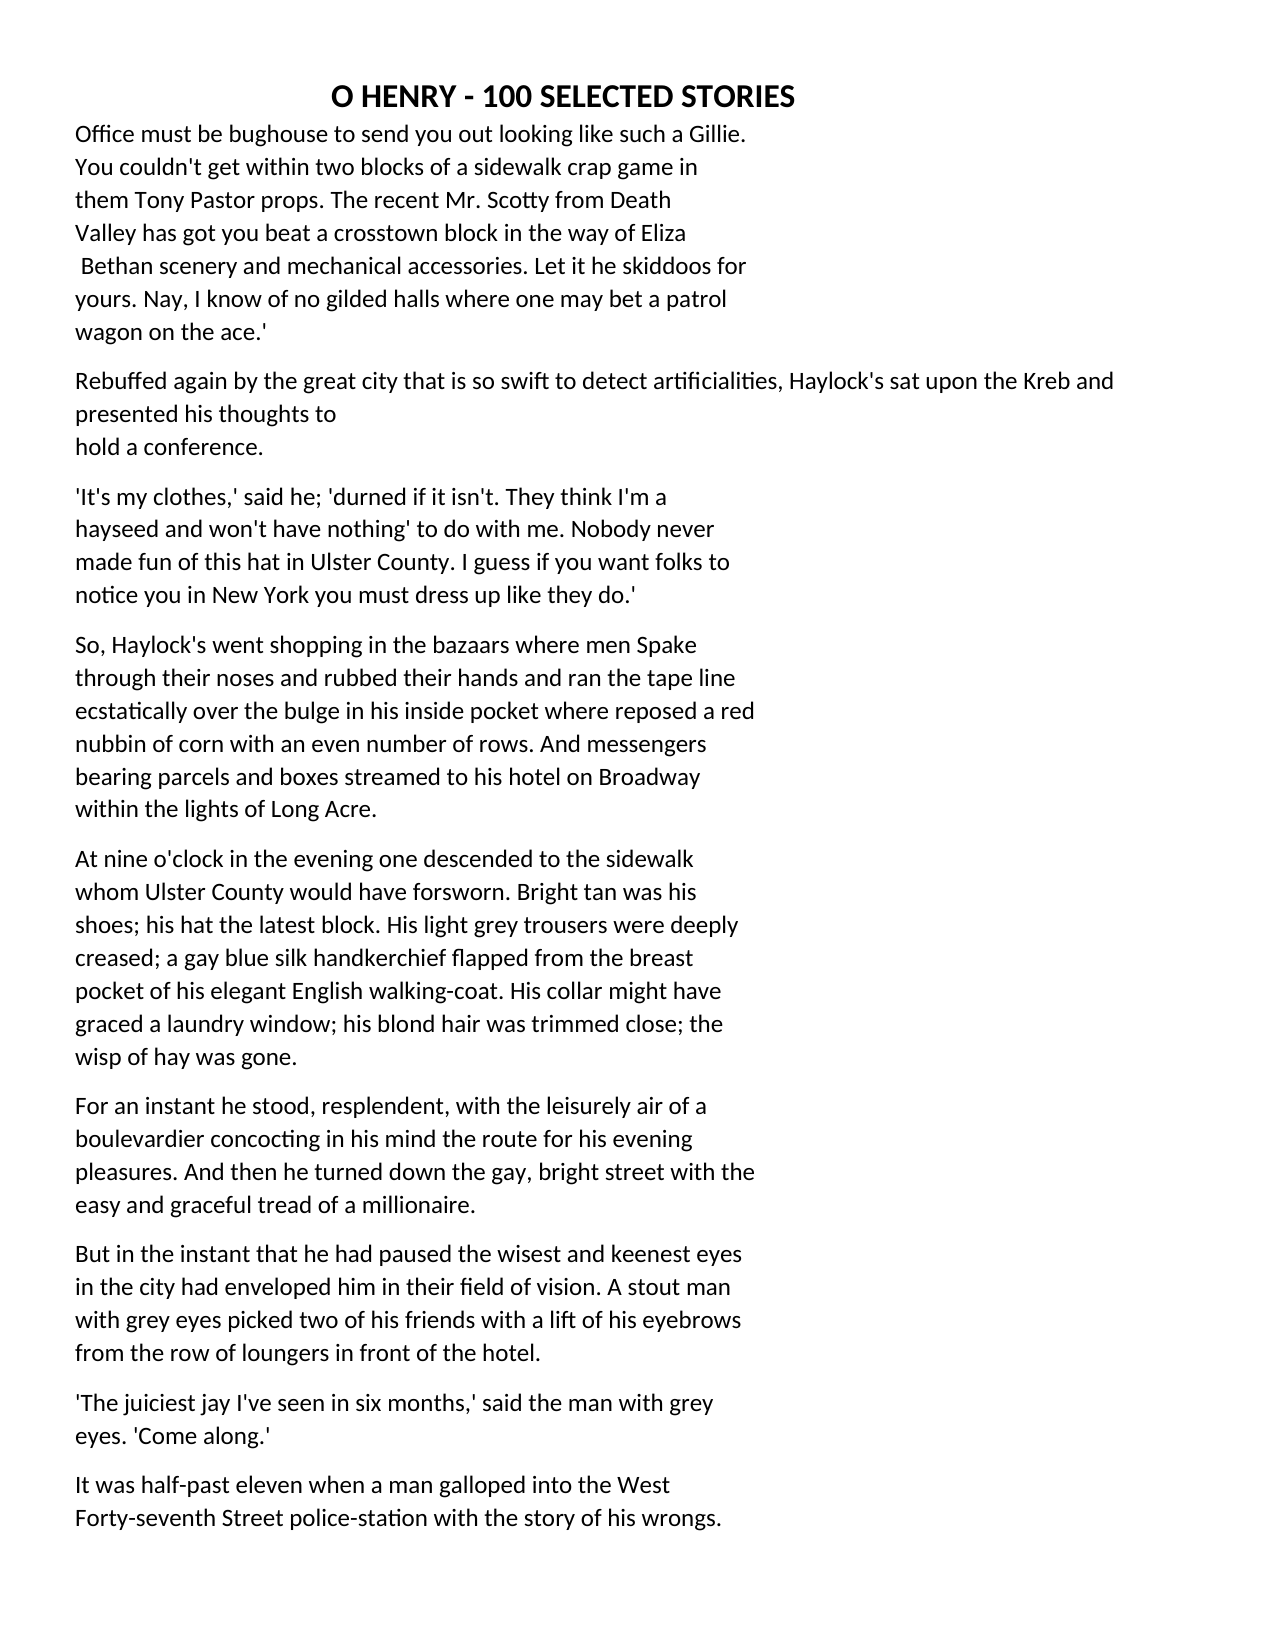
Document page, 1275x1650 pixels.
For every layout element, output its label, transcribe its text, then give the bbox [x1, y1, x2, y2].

text 'The juiciest jay I've seen in six months,' said the man with grey eyes. 'Come along.' [75, 1387, 1200, 1450]
text Rebuffed again by the great city that is so swift to detect artifi­cialities, Haylock's sat upon the Kreb and presented his thoughts to hold a conference. [75, 365, 1200, 462]
text For an instant he stood, resplendent, with the leisurely air of a boulevardier concocting in his mind the route for his evening pleasures. And then he turned down the gay, bright street with the easy and graceful tread of a millionaire. [75, 1090, 1200, 1219]
text But in the instant that he had paused the wisest and keenest eyes in the city had enveloped him in their field of vision. A stout man with grey eyes picked two of his friends with a lift of his eyebrows from the row of loungers in front of the hotel. [75, 1238, 1200, 1368]
text At nine o'clock in the evening one descended to the sidewalk whom Ulster County would have forsworn. Bright tan was his shoes; his hat the latest block. His light grey trousers were deeply creased; a gay blue silk handkerchief flapped from the breast pocket of his elegant English walking-coat. His collar might have graced a laundry window; his blond hair was trimmed close; the wisp of hay was gone. [75, 843, 1200, 1071]
text O HENRY - 100 SELECTED STORIES Office must be bughouse to send you out looking like such a Gillie. You couldn't get within two blocks of a sidewalk crap game in them Tony Pastor props. The recent Mr. Scotty from Death Valley has got you beat a crosstown block in the way of Eliza­ Bethan scenery and mechanical accessories. Let it he skiddoos for yours. Nay, I know of no gilded halls where one may bet a patrol wagon on the ace.' [75, 75, 1200, 346]
text 'It's my clothes,' said he; 'durned if it isn't. They think I'm a hayseed and won't have nothing' to do with me. Nobody never made fun of this hat in Ulster County. I guess if you want folks to notice you in New York you must dress up like they do.' [75, 481, 1200, 610]
text It was half-past eleven when a man galloped into the West Forty-seventh Street police-station with the story of his wrongs. [75, 1469, 1200, 1533]
text So, Haylock's went shopping in the bazaars where men Spake through their noses and rubbed their hands and ran the tape line ecstatically over the bulge in his inside pocket where reposed a red nubbin of corn with an even number of rows. And messengers bearing parcels and boxes streamed to his hotel on Broadway within the lights of Long Acre. [75, 629, 1200, 824]
